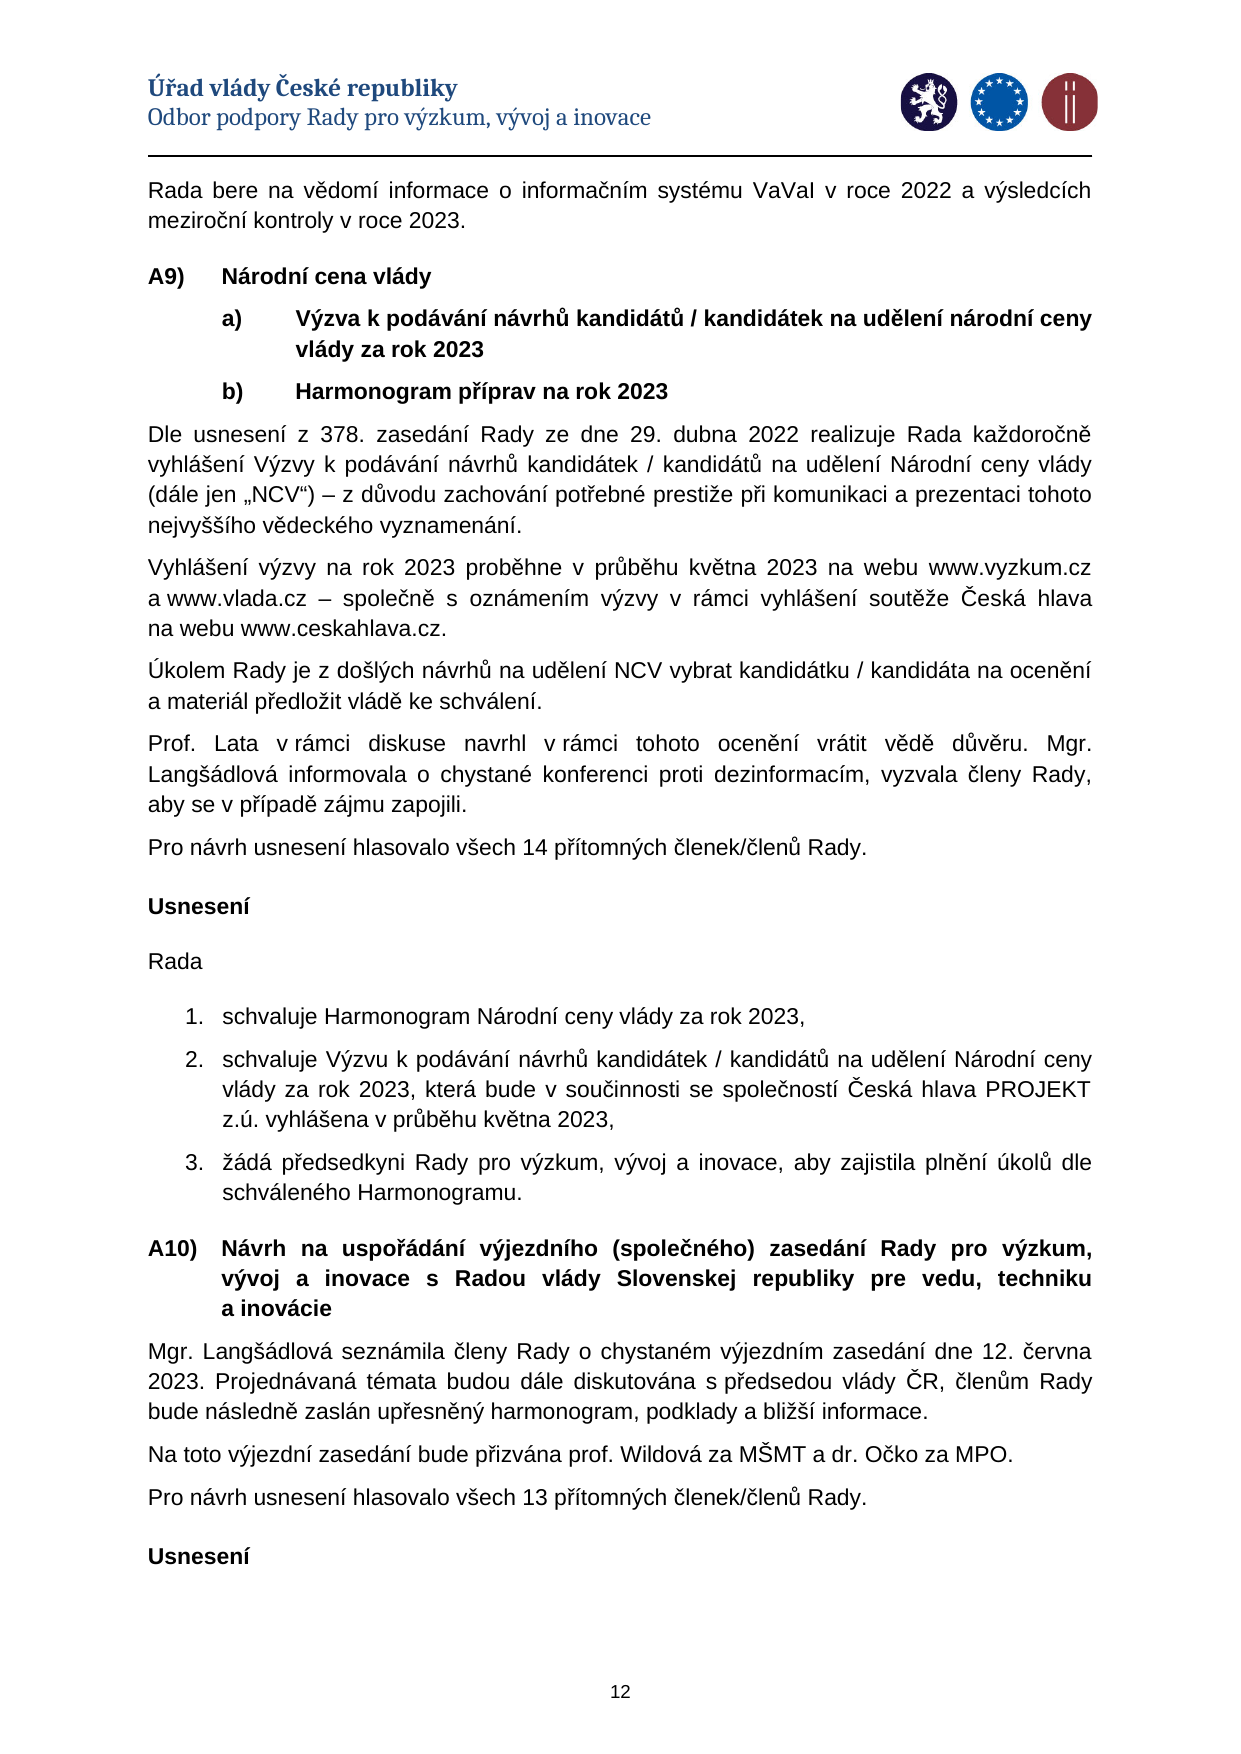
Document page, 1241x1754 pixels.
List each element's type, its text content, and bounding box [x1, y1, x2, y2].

text a) Výzva k podávání návrhů kandidátů / kandidátek na udělení národní ceny vlády za rok 2023 [222, 305, 1092, 362]
text Mgr. Langšádlová seznámila členy Rady o chystaném výjezdním zasedání dne 12. června 2023. Projednávaná témata budou dále diskutována s předsedou vlády ČR, členům Rady bude následně zaslán upřesněný harmonogram, podklady a bližší informace. [148, 1338, 1092, 1424]
text Pro návrh usnesení hlasovalo všech 13 přítomných členek/členů Rady. [148, 1483, 1092, 1510]
text Prof. Lata v rámci diskuse navrhl v rámci tohoto ocenění vrátit vědě důvěru. Mgr. Langšádlová informovala o chystané konferenci proti dezinformacím, vyzvala členy Rady, aby se v případě zájmu zapojili. [148, 730, 1092, 817]
text Dle usnesení z 378. zasedání Rady ze dne 29. dubna 2022 realizuje Rada každoročně vyhlášení Výzvy k podávání návrhů kandidátek / kandidátů na udělení Národní ceny vlády (dále jen „NCV“) – z důvodu zachování potřebné prestiže při komunikaci a prezentaci tohoto nejvyššího vědeckého vyznamenání. [148, 421, 1092, 538]
text Usnesení [148, 1543, 1092, 1569]
list schvaluje Harmonogram Národní ceny vlády za rok 2023, [185, 1003, 1092, 1029]
list schvaluje Výzvu k podávání návrhů kandidátek / kandidátů na udělení Národní ceny vlády za rok 2023, která bude v součinnosti se společností Česká hlava PROJEKT z.ú. vyhlášena v průběhu května 2023, [185, 1046, 1092, 1133]
text Vyhlášení výzvy na rok 2023 proběhne v průběhu května 2023 na webu www.vyzkum.cz a www.vlada.cz – společně s oznámením výzvy v rámci vyhlášení soutěže Česká hlava na webu www.ceskahlava.cz. [148, 554, 1092, 641]
text Usnesení [148, 893, 1092, 919]
text Rada [148, 948, 1092, 974]
text Rada bere na vědomí informace o informačním systému VaVaI v roce 2022 a výsledcích meziroční kontroly v roce 2023. [148, 177, 1092, 234]
list žádá předsedkyni Rady pro výzkum, vývoj a inovace, aby zajistila plnění úkolů dle schváleného Harmonogramu. [185, 1149, 1092, 1206]
text Úkolem Rady je z došlých návrhů na udělení NCV vybrat kandidátku / kandidáta na ocenění a materiál předložit vládě ke schválení. [148, 657, 1092, 714]
picture [900, 73, 1098, 131]
text A10) Návrh na uspořádání výjezdního (společného) zasedání Rady pro výzkum, vývoj a inovace s Radou vlády Slovenskej republiky pre vedu, techniku a inovácie [148, 1234, 1092, 1321]
text Na toto výjezdní zasedání bude přizvána prof. Wildová za MŠMT a dr. Očko za MPO. [148, 1441, 1092, 1467]
text Pro návrh usnesení hlasovalo všech 14 přítomných členek/členů Rady. [148, 833, 1092, 860]
text b) Harmonogram příprav na rok 2023 [148, 378, 1092, 404]
text A9) Národní cena vlády [148, 263, 1092, 289]
